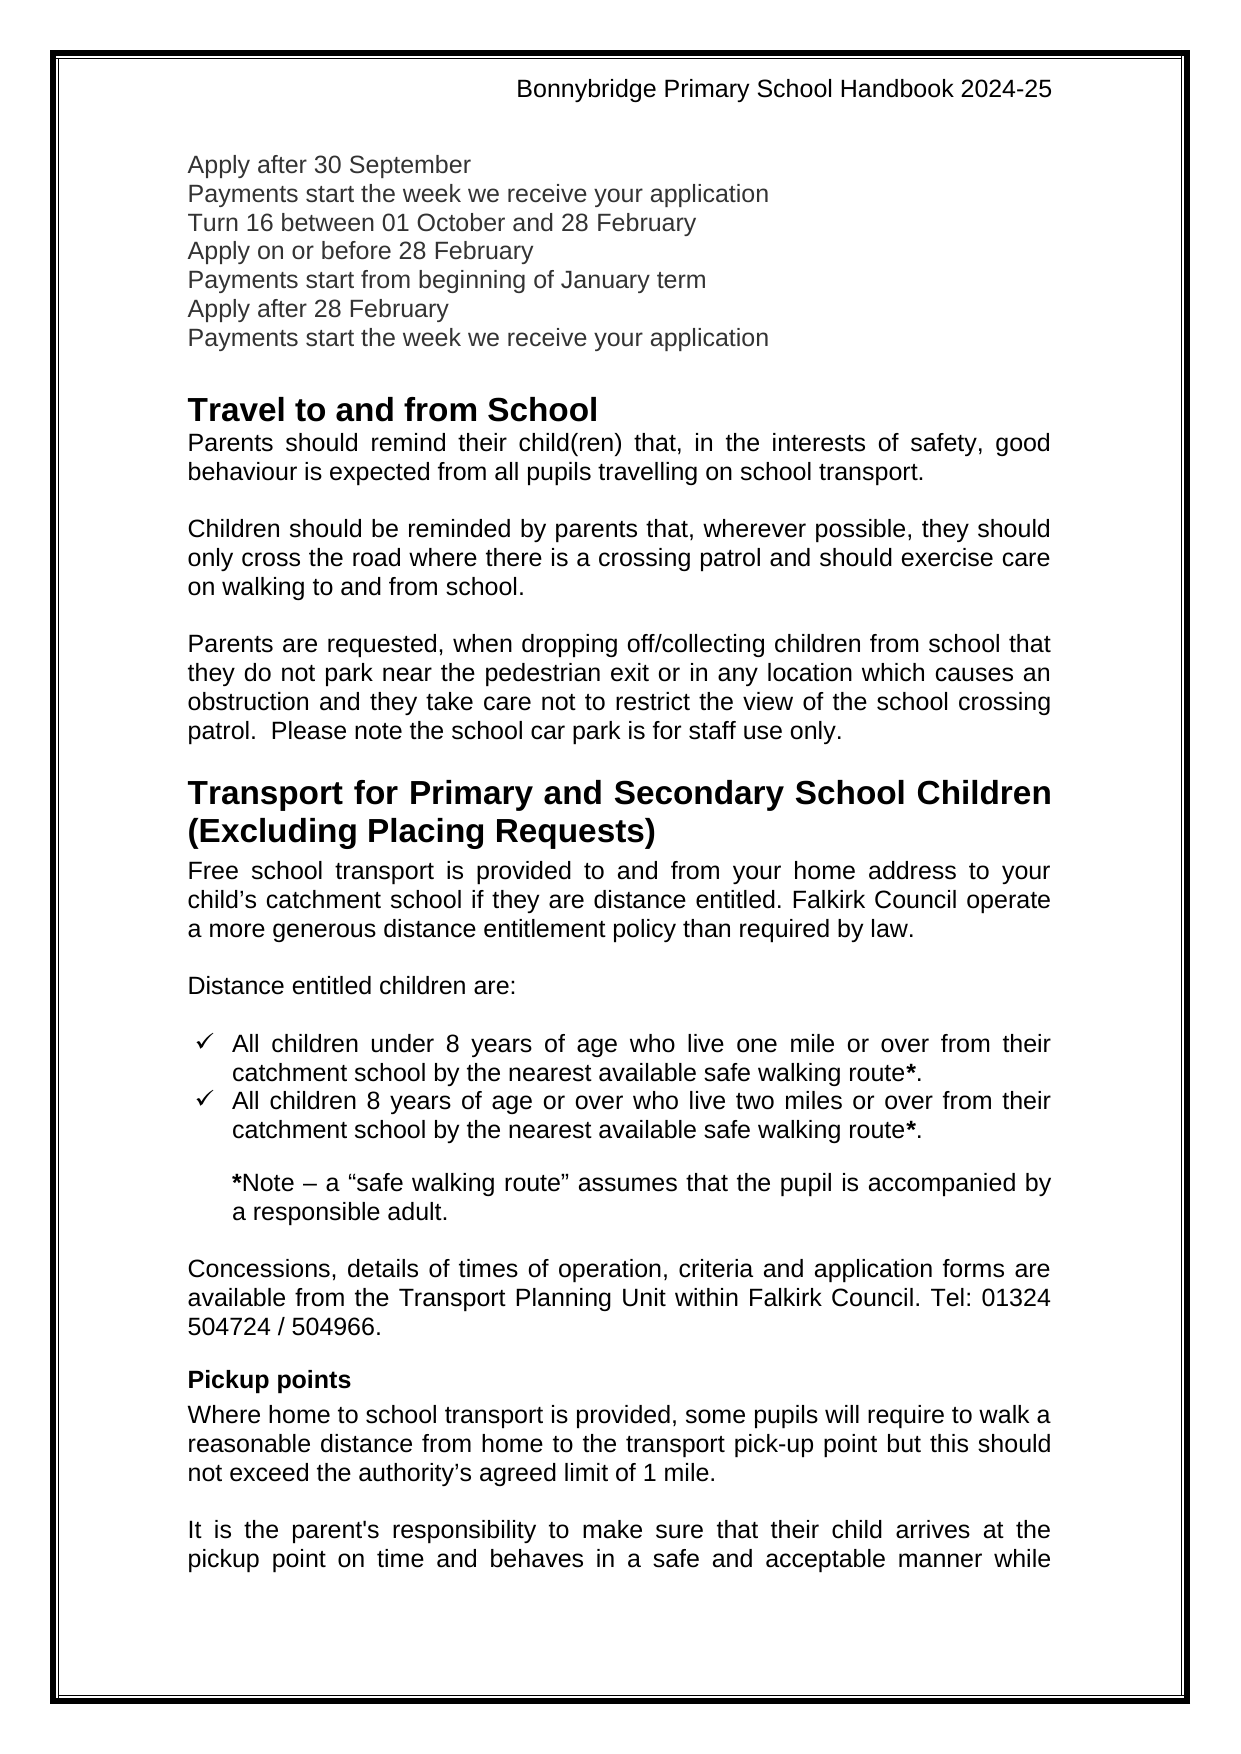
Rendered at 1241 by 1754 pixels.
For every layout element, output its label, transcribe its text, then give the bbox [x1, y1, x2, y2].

text Transport for Primary and Secondary School Children (Excluding Placing Requests) [187, 773, 1053, 850]
text Apply after 30 September [187, 150, 1053, 179]
subtitle Pickup points [187, 1365, 1053, 1394]
text *Note – a “safe walking route” assumes that the pupil is accompanied by a responsible adult. [232, 1168, 1053, 1225]
list All children under 8 years of age who live one mile or over from their catchment school by the nearest available safe walking route*. [194, 1029, 1053, 1086]
text Payments start the week we receive your application [187, 179, 1053, 207]
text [187, 1515, 1053, 1573]
text Children should be reminded by parents that, wherever possible, they should only cross the road where there is a crossing patrol and should exercise care on walking to and from school. [187, 514, 1053, 601]
text Parents are requested, when dropping off/collecting children from school that they do not park near the pedestrian exit or in any location which causes an obstruction and they take care not to restrict the view of the school crossing patrol. Please note the school car park is for staff use only. [187, 629, 1053, 744]
text Parents should remind their child(ren) that, in the interests of safety, good behaviour is expected from all pupils travelling on school transport. [187, 428, 1053, 486]
text Concessions, details of times of operation, criteria and application forms are available from the Transport Planning Unit within Falkirk Council. Tel: 01324 504724 / 504966. [187, 1254, 1053, 1340]
text Where home to school transport is provided, some pupils will require to walk a reasonable distance from home to the transport pick-up point but this should not exceed the authority’s agreed limit of 1 mile. [187, 1400, 1053, 1487]
text Payments start from beginning of January term [187, 265, 1053, 294]
subtitle Travel to and from School [187, 390, 1053, 428]
text Apply after 28 February [187, 294, 1053, 322]
text Payments start the week we receive your application [187, 322, 1053, 351]
list All children 8 years of age or over who live two miles or over from their catchment school by the nearest available safe walking route*. [194, 1086, 1053, 1144]
text Apply on or before 28 February [187, 236, 1053, 265]
text Distance entitled children are: [187, 971, 1053, 1000]
text Turn 16 between 01 October and 28 February [187, 207, 1053, 236]
text Free school transport is provided to and from your home address to your child’s catchment school if they are distance entitled. Falkirk Council operate a more generous distance entitlement policy than required by law. [187, 856, 1053, 942]
